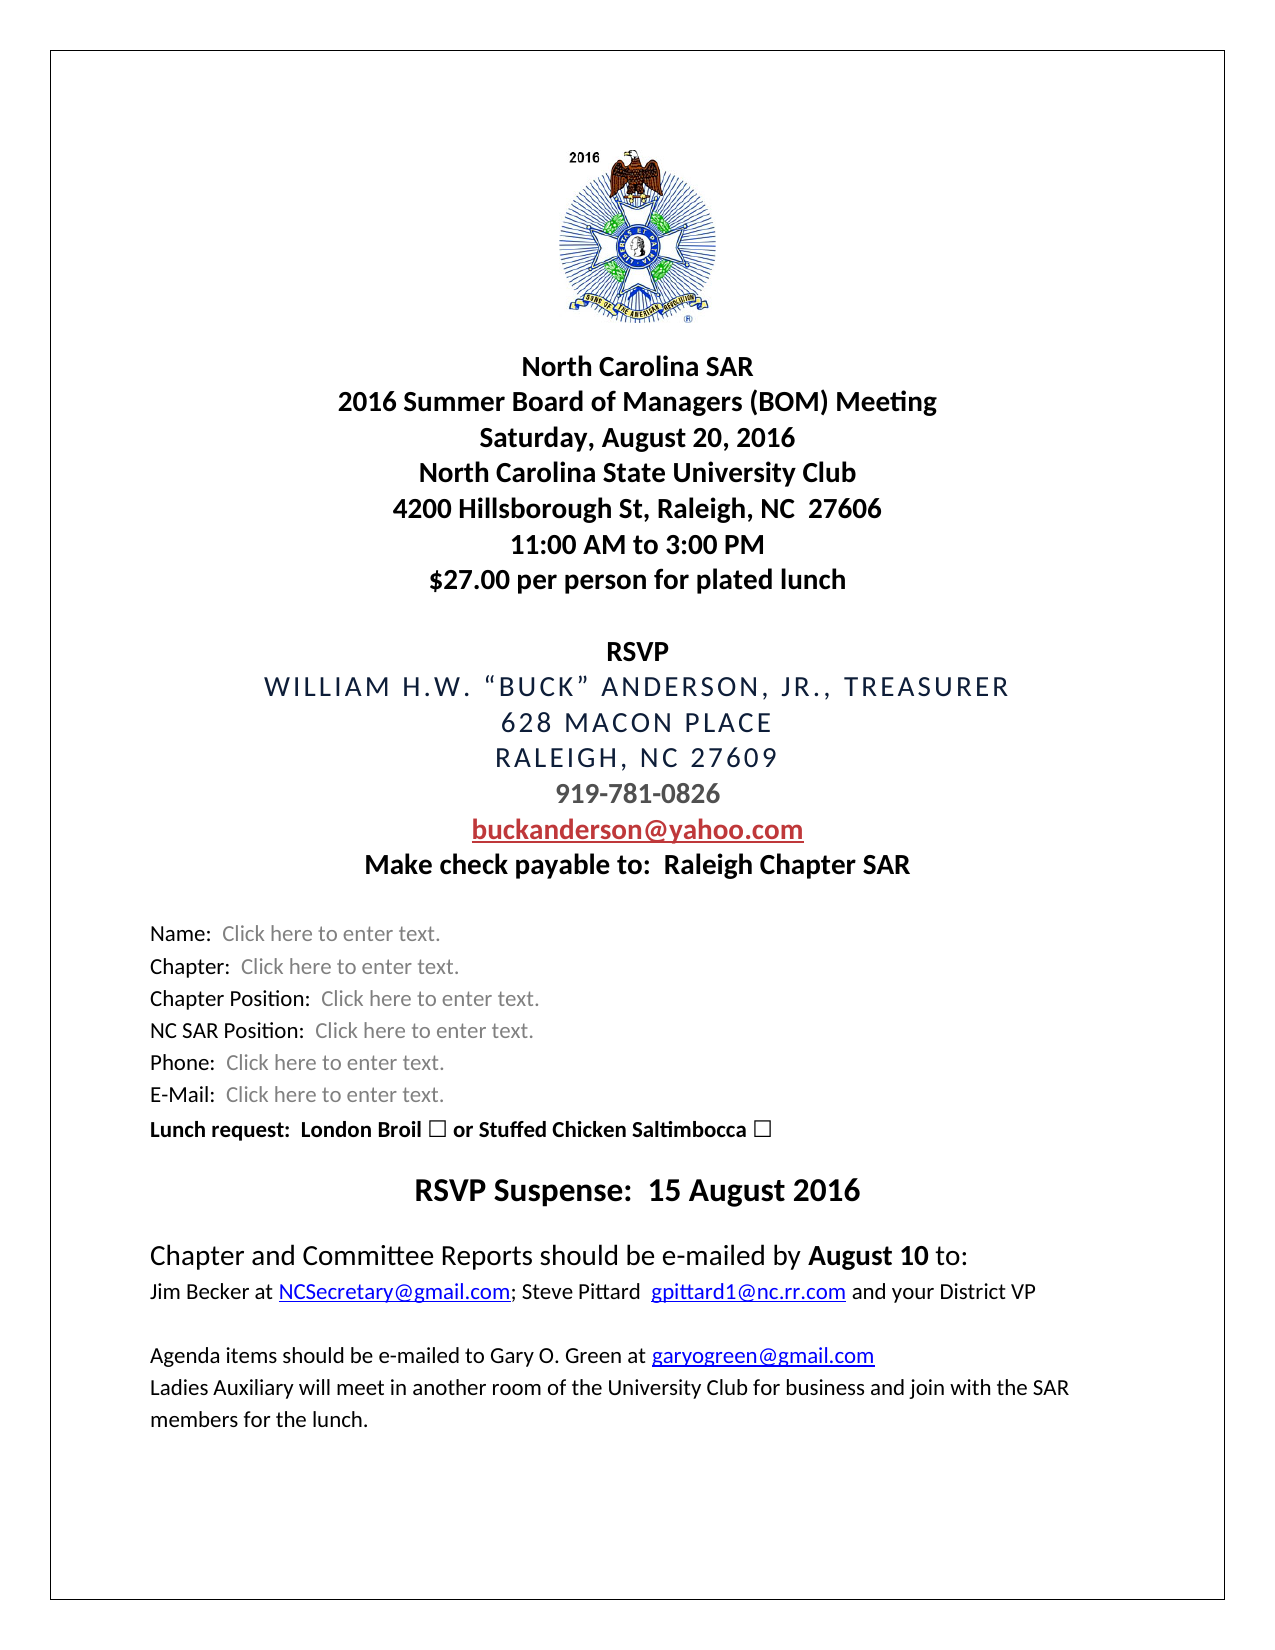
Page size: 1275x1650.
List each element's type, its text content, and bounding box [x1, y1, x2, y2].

text Name: Chapter: Chapter Position: NC SAR Position: Phone: E-Mail: Lunch request: London Broil or Stuffed Chicken Saltimbocca [150, 919, 1125, 1144]
text Chapter and Committee Reports should be e-mailed by August 10 to: Jim Becker at NCSecretary@gmail.com; Steve Pittard gpittard1@nc.rr.com and your District VP Agenda items should be e-mailed to Gary O. Green at garyogreen@gmail.com Ladies Auxiliary will meet in another room of the University Club for business and join with the SAR members for the lunch. [150, 1237, 1125, 1466]
text RSVP Suspense: 15 August 2016 [150, 1169, 1125, 1210]
subtitle North Carolina SAR 2016 Summer Board of Managers (BOM) Meeting Saturday, August 20, 2016 North Carolina State University Club 4200 Hillsborough St, Raleigh, NC 27606 11:00 AM to 3:00 PM $27.00 per person for plated lunch RSVP William H.W. “BUCK” ANDERSON, JR., TREASURER 628 MACON PLACE RALEIGH, NC 27609 919-781-0826 buckanderson@yahoo.com Make check payable to: Raleigh Chapter SAR [150, 348, 1125, 882]
picture [559, 150, 716, 323]
